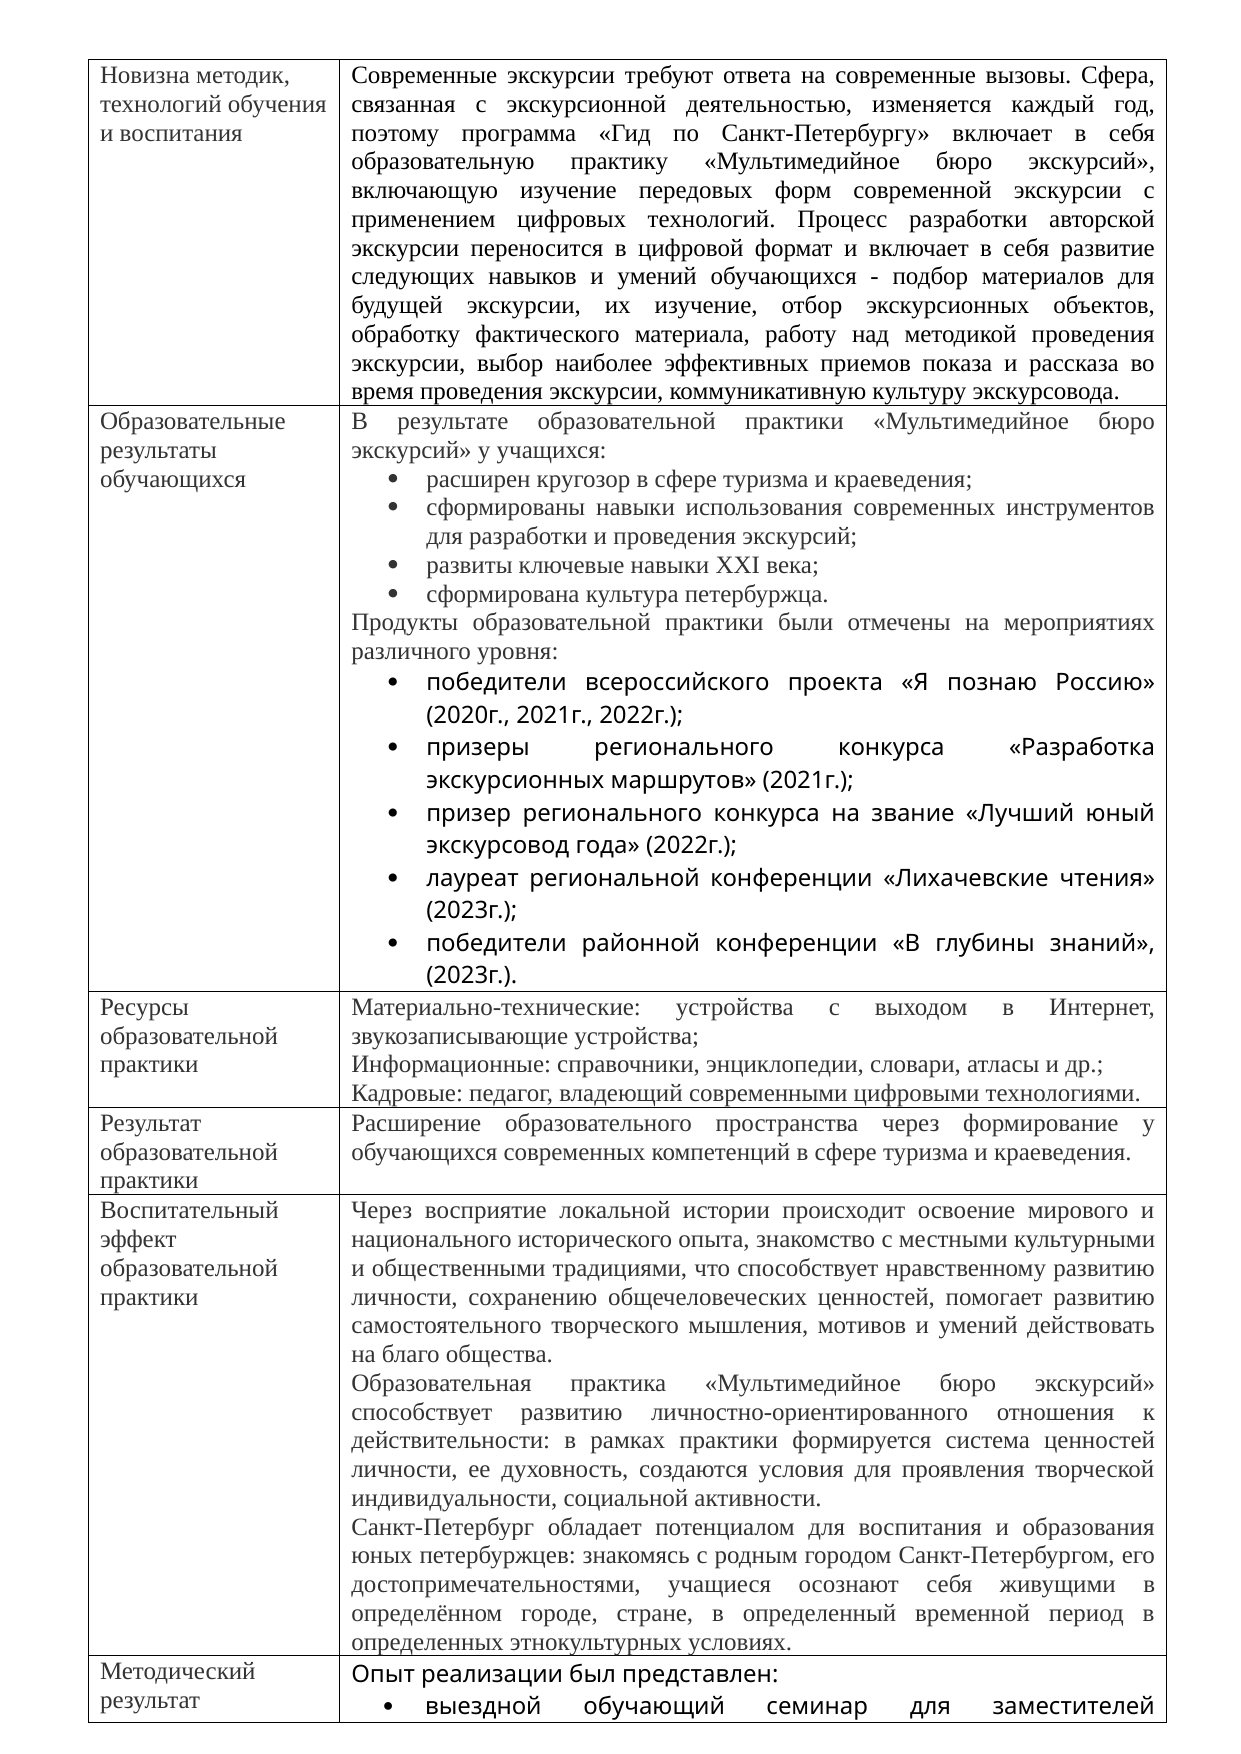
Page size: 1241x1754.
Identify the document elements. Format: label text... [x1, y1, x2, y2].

table_cell Образовательные результаты обучающихся [89, 406, 339, 991]
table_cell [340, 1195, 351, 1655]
table_cell В результате образовательной практики «Мультимедийное бюро экскурсий» у учащихся: расширен кругозор в сфере туризма и краеведения; сформированы навыки использования современных инструментов для разработки и проведения экскурсий; развиты ключевые навыки XXI века; сформирована культура петербуржца. Продукты образовательной практики были отмечены на мероприятиях различного уровня: победители всероссийского проекта «Я познаю Россию» (2020г., 2021г., 2022г.); призеры регионального конкурса «Разработка экскурсионных маршрутов» (2021г.); призер регионального конкурса на звание «Лучший юный экскурсовод года» (2022г.); лауреат региональной конференции «Лихачевские чтения» (2023г.); победители районной конференции «В глубины знаний», (2023г.). [340, 406, 1166, 991]
table_cell Воспитательный эффект образовательной практики [89, 1195, 339, 1655]
table_cell Новизна методик, технологий обучения и воспитания [89, 60, 339, 405]
table_cell Расширение образовательного пространства через формирование у обучающихся современных компетенций в сфере туризма и краеведения. [340, 1108, 1166, 1194]
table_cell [89, 1656, 339, 1722]
table_cell Ресурсы образовательной практики [89, 992, 339, 1107]
table_cell Через восприятие локальной истории происходит освоение мирового и национального исторического опыта, знакомство с местными культурными и общественными традициями, что способствует нравственному развитию личности, сохранению общечеловеческих ценностей, помогает развитию самостоятельного творческого мышления, мотивов и умений действовать на благо общества. Образовательная практика «Мультимедийное бюро экскурсий» способствует развитию личностно-ориентированного отношения к действительности: в рамках практики формируется система ценностей личности, ее духовность, создаются условия для проявления творческой индивидуальности, социальной активности. Санкт-Петербург обладает потенциалом для воспитания и образования юных петербуржцев: знакомясь с родным городом Санкт-Петербургом, его достопримечательностями, учащиеся осознают себя живущими в определённом городе, стране, в определенный временной период в определенных этнокультурных условиях. [553, 1195, 1166, 1655]
table_cell Современные экскурсии требуют ответа на современные вызовы. Сфера, связанная с экскурсионной деятельностью, изменяется каждый год, поэтому программа «Гид по Санкт-Петербургу» включает в себя образовательную практику «Мультимедийное бюро экскурсий», включающую изучение передовых форм современной экскурсии с применением цифровых технологий. Процесс разработки авторской экскурсии переносится в цифровой формат и включает в себя развитие следующих навыков и умений обучающихся - подбор материалов для будущей экскурсии, их изучение, отбор экскурсионных объектов, обработку фактического материала, работу над методикой проведения экскурсии, выбор наиболее эффективных приемов показа и рассказа во время проведения экскурсии, коммуникативную культуру экскурсовода. [340, 60, 1166, 405]
table_cell Материально-технические: устройства с выходом в Интернет, звукозаписывающие устройства; Информационные: справочники, энциклопедии, словари, атласы и др.; Кадровые: педагог, владеющий современными цифровыми технологиями. [340, 992, 1166, 1107]
table_cell Результат образовательной практики [198, 1108, 339, 1194]
